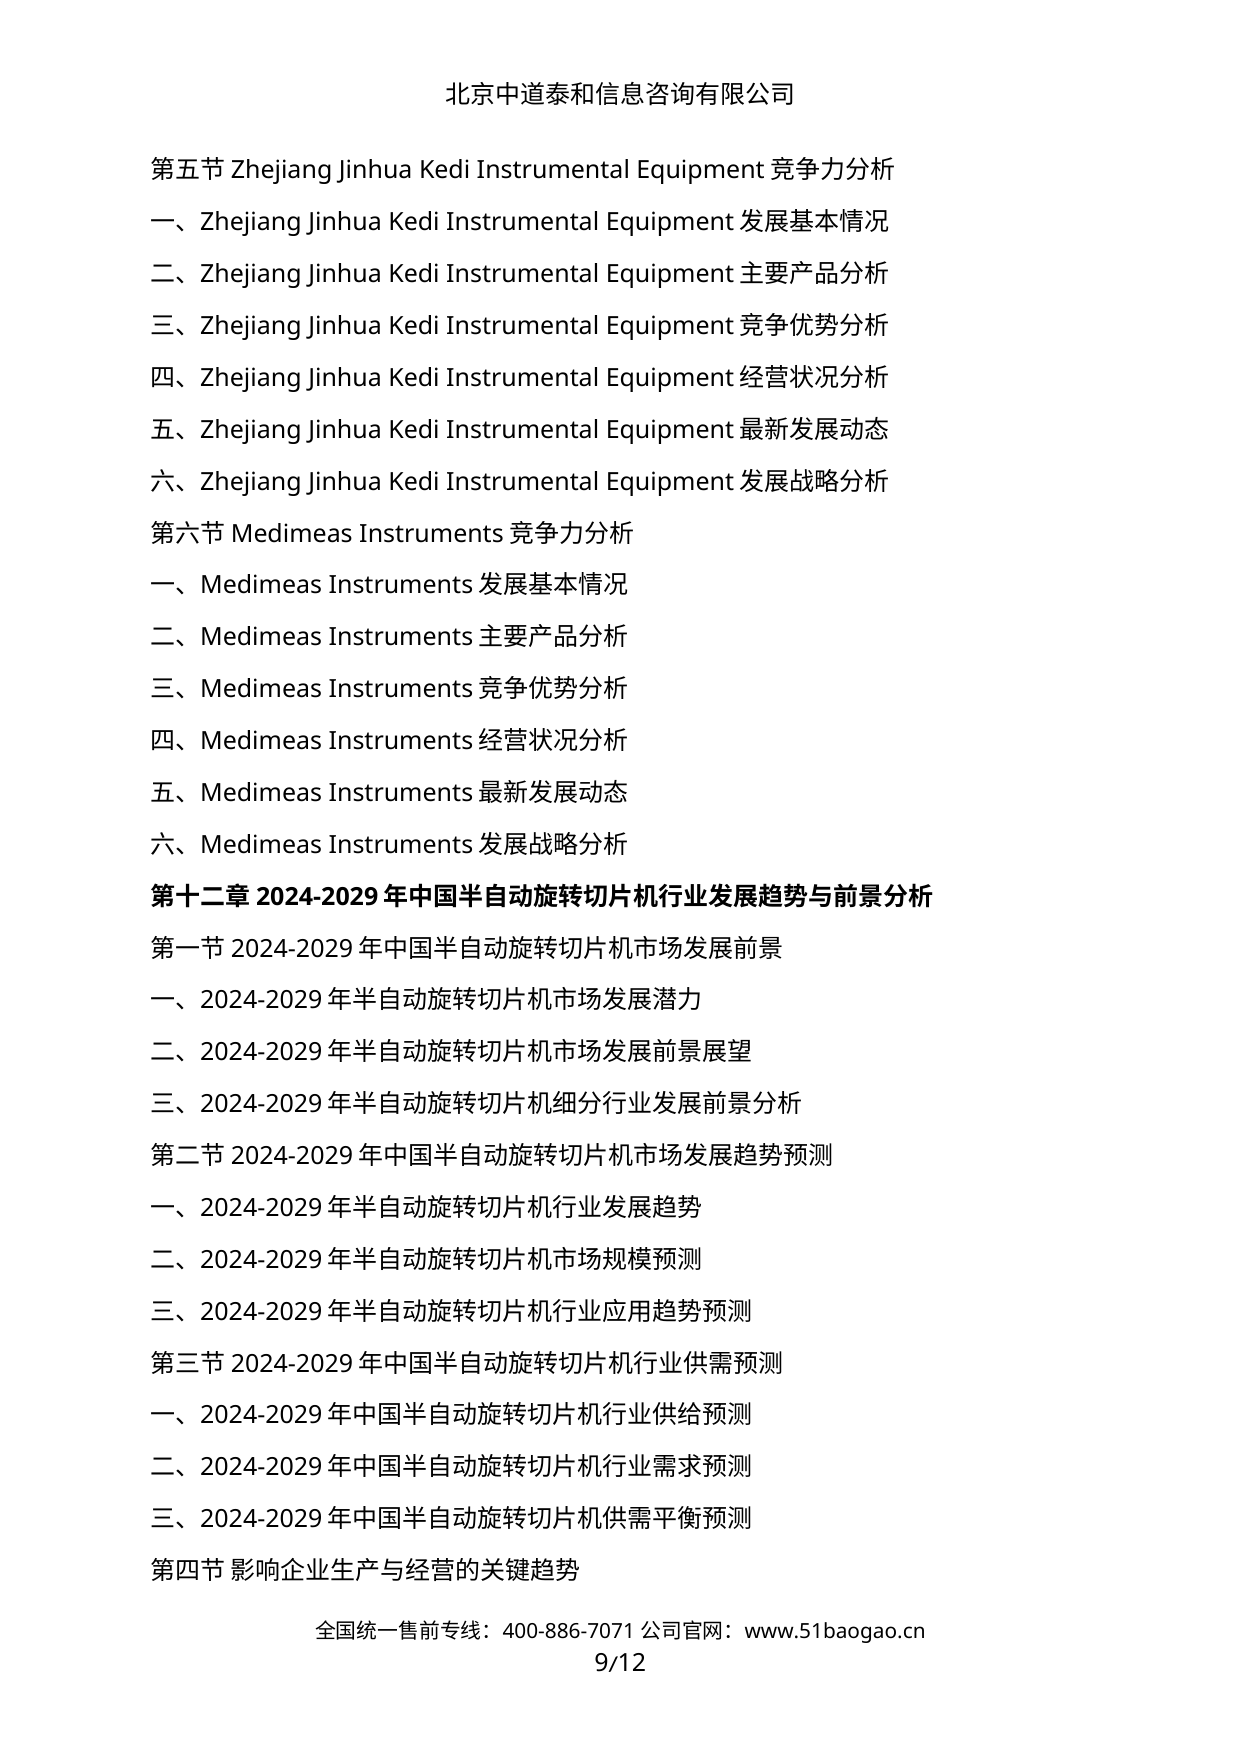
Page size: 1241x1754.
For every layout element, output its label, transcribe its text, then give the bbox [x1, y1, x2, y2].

text 三、2024-2029年半自动旋转切片机行业应用趋势预测 [150, 1291, 1090, 1327]
text 二、2024-2029年中国半自动旋转切片机行业需求预测 [150, 1447, 1090, 1483]
text 第十二章 2024-2029年中国半自动旋转切片机行业发展趋势与前景分析 [150, 876, 1090, 912]
text 第三节 2024-2029年中国半自动旋转切片机行业供需预测 [150, 1343, 1090, 1379]
text 第六节 Medimeas Instruments竞争力分析 [150, 513, 1090, 549]
text 第一节 2024-2029年中国半自动旋转切片机市场发展前景 [150, 928, 1090, 964]
text 第二节 2024-2029年中国半自动旋转切片机市场发展趋势预测 [150, 1136, 1090, 1172]
text 二、Zhejiang Jinhua Kedi Instrumental Equipment主要产品分析 [150, 254, 1090, 290]
text 五、Zhejiang Jinhua Kedi Instrumental Equipment最新发展动态 [150, 409, 1090, 446]
text 四、Zhejiang Jinhua Kedi Instrumental Equipment经营状况分析 [150, 357, 1090, 394]
text 一、2024-2029年半自动旋转切片机行业发展趋势 [150, 1187, 1090, 1224]
text 第四节 影响企业生产与经营的关键趋势 [150, 1551, 1090, 1587]
text 一、Zhejiang Jinhua Kedi Instrumental Equipment发展基本情况 [150, 202, 1090, 238]
text 第五节 Zhejiang Jinhua Kedi Instrumental Equipment竞争力分析 [150, 150, 1090, 186]
text 二、2024-2029年半自动旋转切片机市场发展前景展望 [150, 1032, 1090, 1068]
text 一、2024-2029年中国半自动旋转切片机行业供给预测 [150, 1395, 1090, 1431]
text 三、Medimeas Instruments竞争优势分析 [150, 669, 1090, 705]
text 三、2024-2029年半自动旋转切片机细分行业发展前景分析 [150, 1084, 1090, 1120]
text 一、Medimeas Instruments发展基本情况 [150, 565, 1090, 601]
text 六、Zhejiang Jinhua Kedi Instrumental Equipment发展战略分析 [150, 461, 1090, 497]
text 二、2024-2029年半自动旋转切片机市场规模预测 [150, 1239, 1090, 1276]
text 三、2024-2029年中国半自动旋转切片机供需平衡预测 [150, 1499, 1090, 1535]
text 四、Medimeas Instruments经营状况分析 [150, 721, 1090, 757]
text 二、Medimeas Instruments主要产品分析 [150, 617, 1090, 653]
text 一、2024-2029年半自动旋转切片机市场发展潜力 [150, 980, 1090, 1016]
text 五、Medimeas Instruments最新发展动态 [150, 772, 1090, 809]
text 三、Zhejiang Jinhua Kedi Instrumental Equipment竞争优势分析 [150, 306, 1090, 342]
text 六、Medimeas Instruments发展战略分析 [150, 824, 1090, 861]
